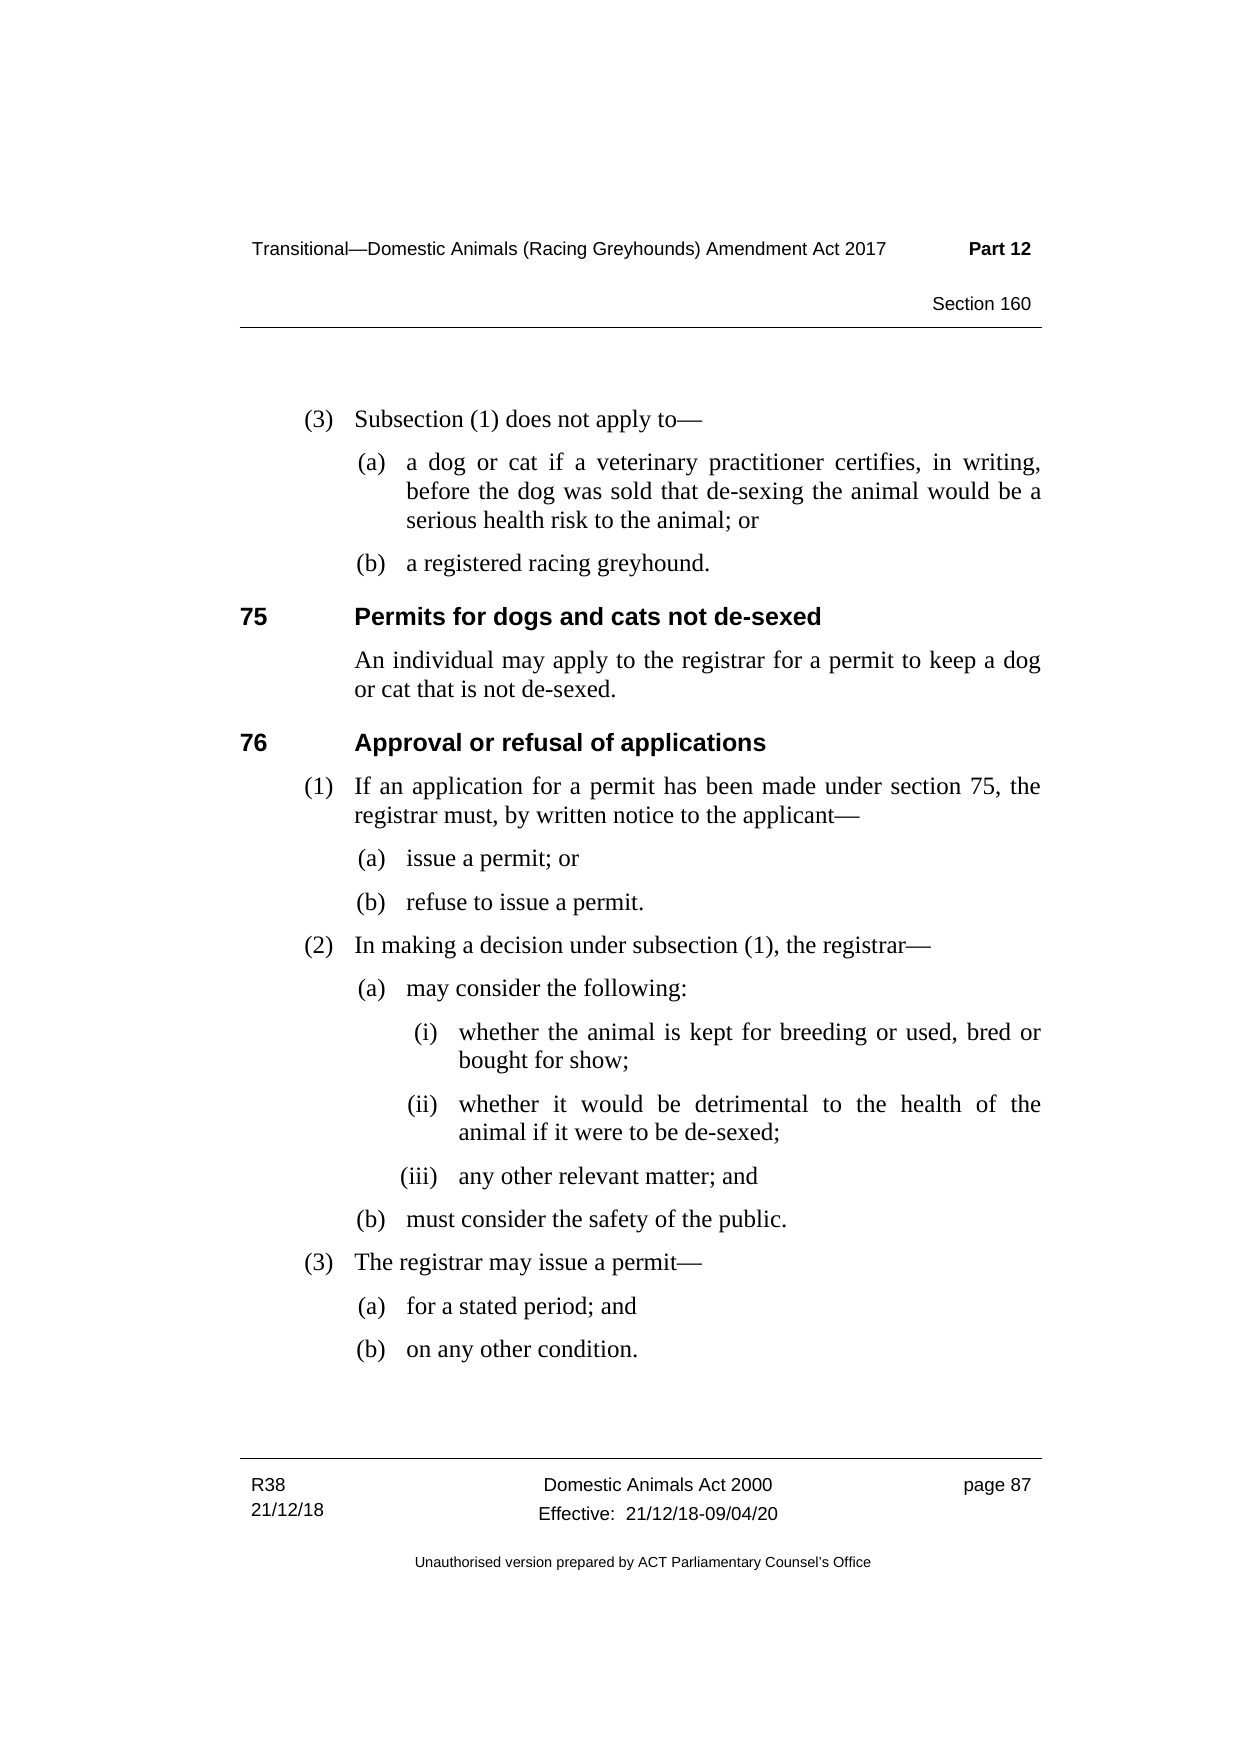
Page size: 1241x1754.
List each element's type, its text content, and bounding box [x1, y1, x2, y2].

text (i) whether the animal is kept for breeding or used, bred or bought for show; [239, 1017, 1042, 1074]
text (ii) whether it would be detrimental to the health of the animal if it were to be de-sexed; [239, 1089, 1042, 1146]
text (3) The registrar may issue a permit— [239, 1247, 1042, 1276]
text (1) If an application for a permit has been made under section 75, the registrar must, by written notice to the applicant— [239, 771, 1042, 829]
text (a) may consider the following: [239, 973, 1042, 1002]
text (b) must consider the safety of the public. [239, 1204, 1042, 1233]
text (a) a dog or cat if a veterinary practitioner certifies, in writing, before the dog was sold that de-sexing the animal would be a serious health risk to the animal; or [239, 447, 1042, 534]
text (2) In making a decision under subsection (1), the registrar— [239, 930, 1042, 959]
text (a) for a stated period; and [239, 1291, 1042, 1319]
text 75 Permits for dogs and cats not de-sexed [239, 602, 1042, 631]
text (3) Subsection (1) does not apply to— [239, 404, 1042, 433]
text An individual may apply to the registrar for a permit to keep a dog or cat that is not de-sexed. [354, 645, 1042, 703]
text (b) on any other condition. [239, 1334, 1042, 1363]
text (a) issue a permit; or [239, 843, 1042, 872]
text (iii) any other relevant matter; and [239, 1161, 1042, 1189]
text (b) a registered racing greyhound. [239, 548, 1042, 577]
text 76 Approval or refusal of applications [239, 728, 1042, 757]
text (b) refuse to issue a permit. [239, 887, 1042, 915]
